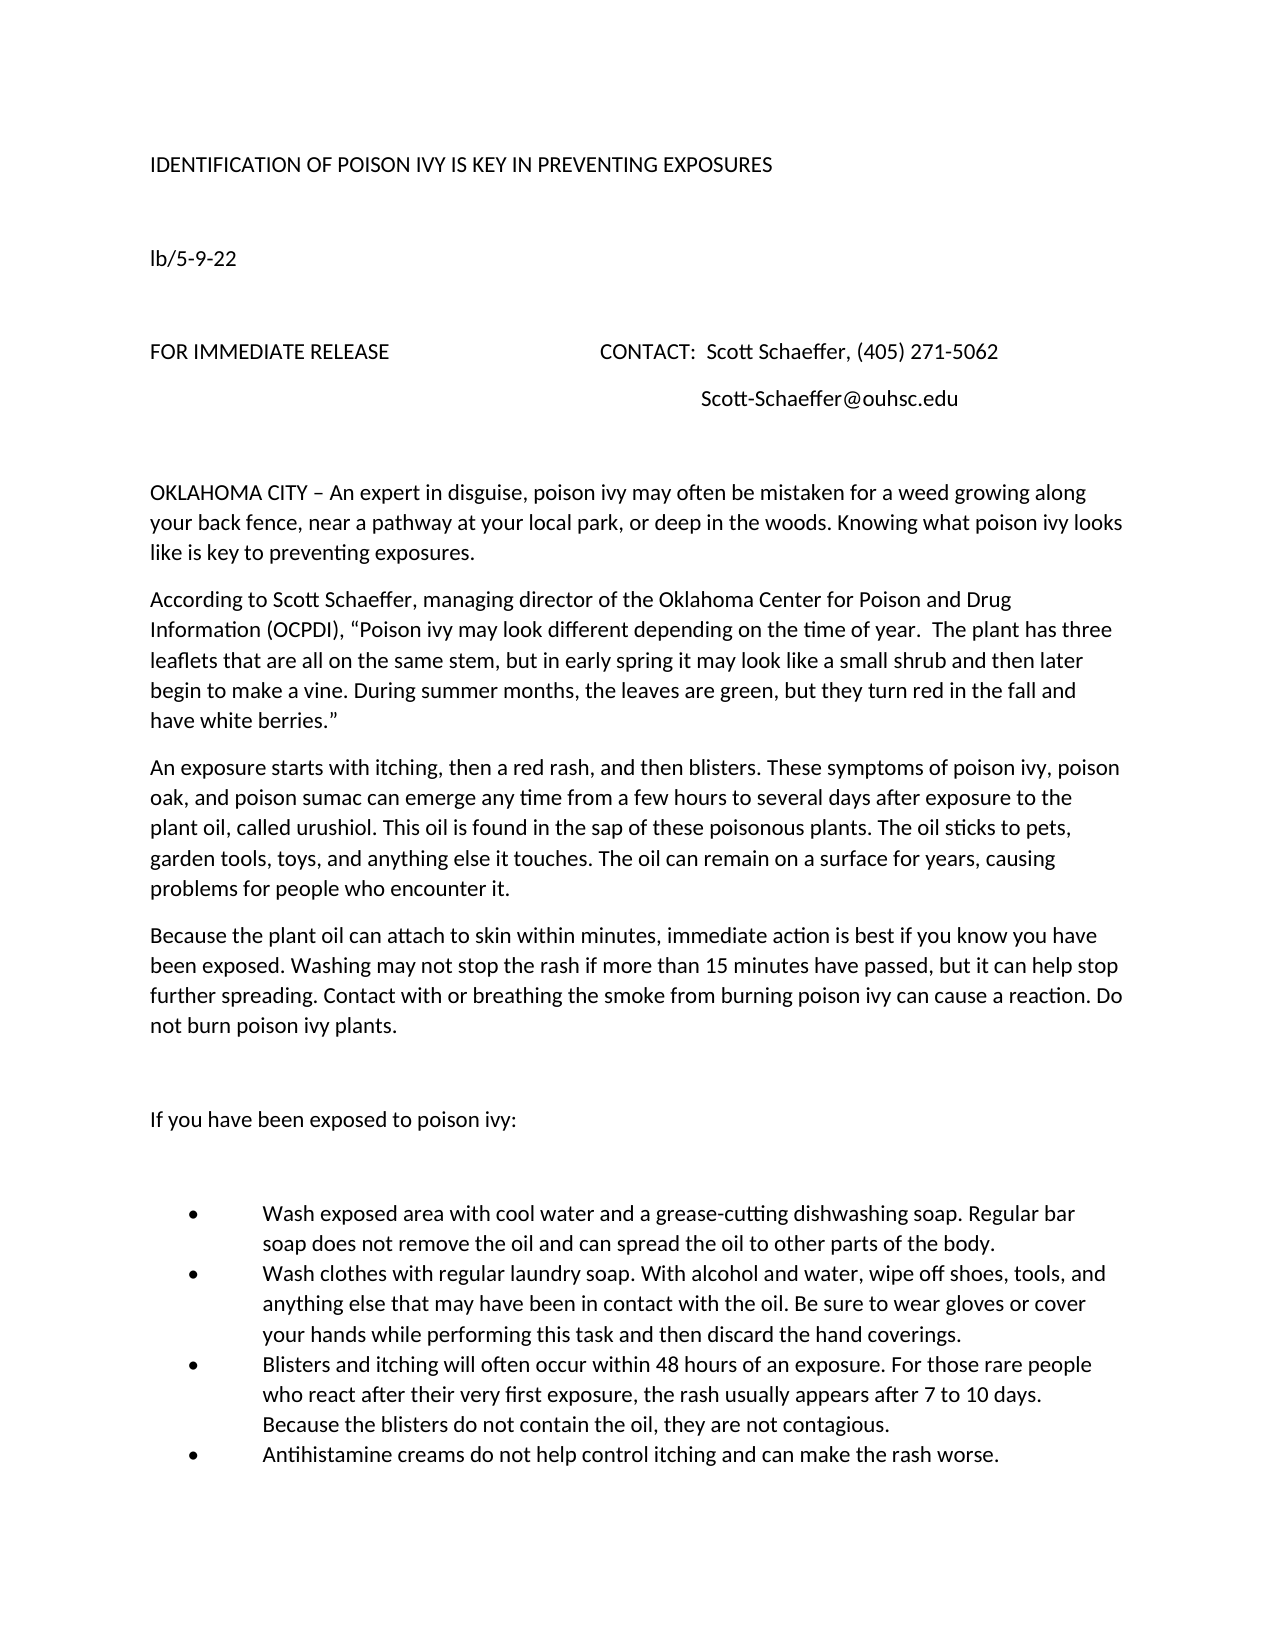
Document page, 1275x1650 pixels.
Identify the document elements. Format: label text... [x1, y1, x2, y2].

text OKLAHOMA CITY – An expert in disguise, poison ivy may often be mistaken for a weed growing along your back fence, near a pathway at your local park, or deep in the woods. Knowing what poison ivy looks like is key to preventing exposures. [150, 478, 1125, 567]
text Scott-Schaeffer@ouhsc.edu [150, 384, 1125, 412]
text According to Scott Schaeffer, managing director of the Oklahoma Center for Poison and Drug Information (OCPDI), “Poison ivy may look different depending on the time of year. The plant has three leaflets that are all on the same stem, but in early spring it may look like a small shrub and then later begin to make a vine. During summer months, the leaves are green, but they turn red in the fall and have white berries.” [150, 585, 1125, 734]
text FOR IMMEDIATE RELEASE CONTACT: Scott Schaeffer, (405) 271-5062 [150, 337, 1125, 366]
list Blisters and itching will often occur within 48 hours of an exposure. For those rare people who react after their very first exposure, the rash usually appears after 7 to 10 days. Because the blisters do not contain the oil, they are not contagious. [187, 1350, 1125, 1438]
text If you have been exposed to poison ivy: [150, 1105, 1125, 1133]
text An exposure starts with itching, then a red rash, and then blisters. These symptoms of poison ivy, poison oak, and poison sumac can emerge any time from a few hours to several days after exposure to the plant oil, called urushiol. This oil is found in the sap of these poisonous plants. The oil sticks to pets, garden tools, toys, and anything else it touches. The oil can remain on a surface for years, causing problems for people who encounter it. [150, 753, 1125, 902]
text Because the plant oil can attach to skin within minutes, immediate action is best if you know you have been exposed. Washing may not stop the rash if more than 15 minutes have passed, but it can help stop further spreading. Contact with or breathing the smoke from burning poison ivy can cause a reaction. Do not burn poison ivy plants. [150, 921, 1125, 1039]
list Wash clothes with regular laundry soap. With alcohol and water, wipe off shoes, tools, and anything else that may have been in contact with the oil. Be sure to wear gloves or cover your hands while performing this task and then discard the hand coverings. [187, 1259, 1125, 1348]
text lb/5-9-22 [150, 244, 1125, 272]
text IDENTIFICATION OF POISON IVY IS KEY IN PREVENTING EXPOSURES [150, 150, 1125, 178]
list Antihistamine creams do not help control itching and can make the rash worse. [187, 1441, 1125, 1469]
list Wash exposed area with cool water and a grease-cutting dishwashing soap. Regular bar soap does not remove the oil and can spread the oil to other parts of the body. [187, 1199, 1125, 1257]
